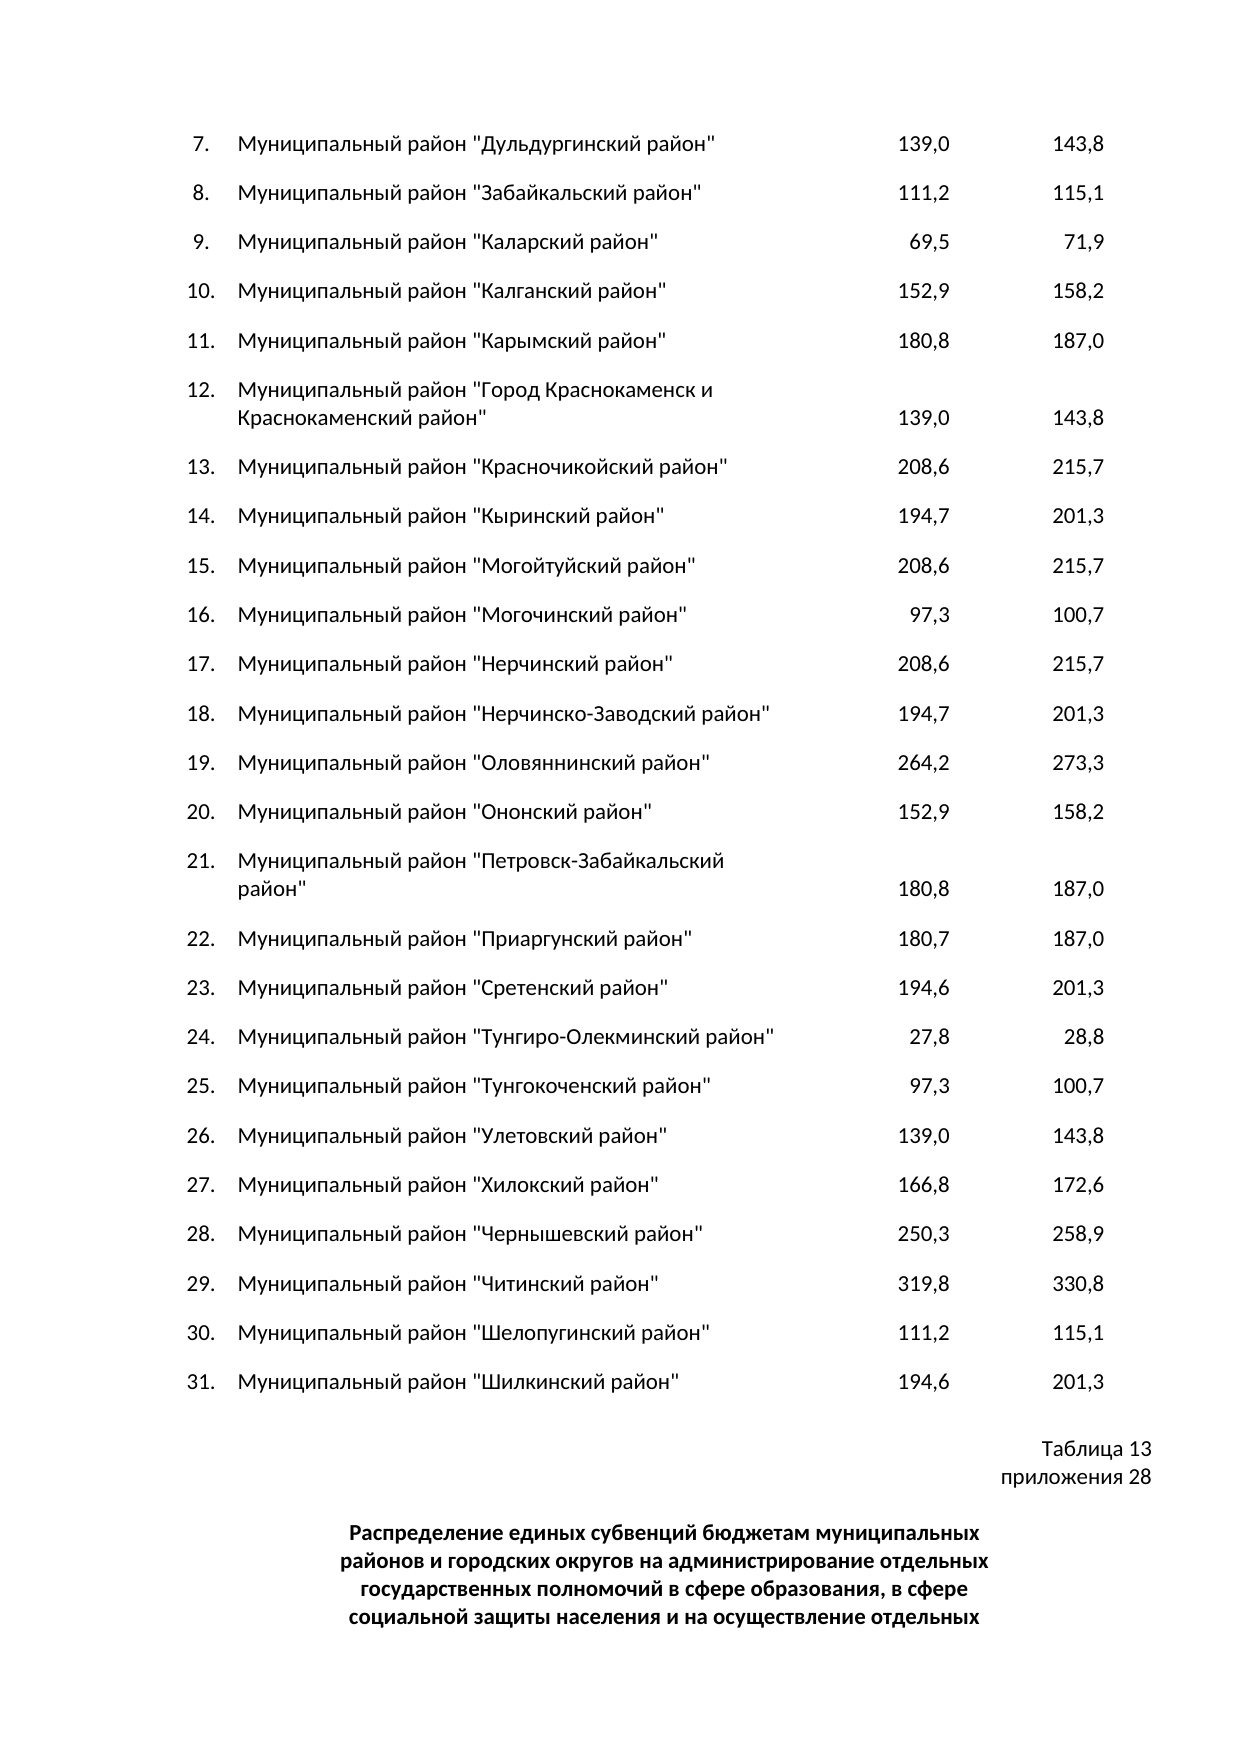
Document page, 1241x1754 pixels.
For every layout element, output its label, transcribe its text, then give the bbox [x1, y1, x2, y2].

table_cell 115,1 [956, 1308, 1111, 1357]
table_cell 13. [171, 442, 231, 491]
table_cell 69,5 [802, 217, 956, 266]
table_cell 208,6 [802, 442, 956, 491]
table_cell 22. [171, 913, 231, 962]
table_cell Муниципальный район "Кыринский район" [231, 491, 802, 540]
table_cell 201,3 [956, 688, 1111, 737]
text приложения 28 [177, 1462, 1152, 1490]
table_cell Муниципальный район "Нерчинско-Заводский район" [231, 688, 802, 737]
table_cell 273,3 [956, 738, 1111, 787]
table_cell 31. [171, 1357, 231, 1406]
title Распределение единых субвенций бюджетам муниципальных [177, 1518, 1152, 1546]
table_cell 194,7 [802, 688, 956, 737]
table_cell 21. [171, 836, 231, 913]
table_cell Муниципальный район "Сретенский район" [231, 963, 802, 1012]
table_cell 14. [171, 491, 231, 540]
table_cell 115,1 [956, 168, 1111, 217]
table_cell Муниципальный район "Шелопугинский район" [231, 1308, 802, 1357]
table_cell 201,3 [956, 491, 1111, 540]
table_cell 28,8 [956, 1012, 1111, 1061]
table_cell 264,2 [802, 738, 956, 787]
table_cell 158,2 [956, 266, 1111, 315]
title районов и городских округов на администрирование отдельных [177, 1546, 1152, 1574]
table_cell Муниципальный район "Улетовский район" [231, 1110, 802, 1159]
table_cell Муниципальный район "Нерчинский район" [231, 639, 802, 688]
table_cell 27. [171, 1160, 231, 1209]
table_cell 26. [171, 1110, 231, 1159]
text Таблица 13 [177, 1434, 1152, 1462]
table_cell 194,6 [802, 1357, 956, 1406]
table_cell 29. [171, 1258, 231, 1307]
table_cell 15. [171, 540, 231, 589]
table_cell Муниципальный район "Город Краснокаменск и Краснокаменский район" [231, 365, 802, 442]
table_cell Муниципальный район "Ононский район" [231, 787, 802, 836]
table_cell 143,8 [956, 118, 1111, 167]
table_cell 143,8 [956, 365, 1111, 442]
title социальной защиты населения и на осуществление отдельных [177, 1602, 1152, 1630]
table_cell 250,3 [802, 1209, 956, 1258]
table_cell Муниципальный район "Приаргунский район" [231, 913, 802, 962]
table_cell 152,9 [802, 266, 956, 315]
table_cell 215,7 [956, 639, 1111, 688]
table_cell Муниципальный район "Петровск-Забайкальский район" [231, 836, 802, 913]
table_cell 30. [171, 1308, 231, 1357]
table_cell 97,3 [802, 1061, 956, 1110]
title государственных полномочий в сфере образования, в сфере [177, 1574, 1152, 1602]
table_cell 258,9 [956, 1209, 1111, 1258]
table_cell 152,9 [802, 787, 956, 836]
table_cell 194,7 [802, 491, 956, 540]
table_cell 19. [171, 738, 231, 787]
table_cell 215,7 [956, 442, 1111, 491]
table_cell 187,0 [956, 836, 1111, 913]
table_cell Муниципальный район "Оловяннинский район" [231, 738, 802, 787]
table_cell Муниципальный район "Калганский район" [231, 266, 802, 315]
table_cell 27,8 [802, 1012, 956, 1061]
table_cell 215,7 [956, 540, 1111, 589]
table_cell 7. [171, 118, 231, 167]
table_cell Муниципальный район "Дульдургинский район" [231, 118, 802, 167]
table_cell 111,2 [802, 1308, 956, 1357]
table_cell 17. [171, 639, 231, 688]
table_cell Муниципальный район "Карымский район" [231, 315, 802, 364]
table_cell 23. [171, 963, 231, 1012]
table_cell 319,8 [802, 1258, 956, 1307]
table_cell 8. [171, 168, 231, 217]
table_cell 100,7 [956, 1061, 1111, 1110]
table_cell 97,3 [802, 590, 956, 639]
table_cell 25. [171, 1061, 231, 1110]
table_cell 71,9 [956, 217, 1111, 266]
table_cell 194,6 [802, 963, 956, 1012]
table_cell 20. [171, 787, 231, 836]
table_cell 208,6 [802, 540, 956, 589]
table_cell 100,7 [956, 590, 1111, 639]
table_cell 330,8 [956, 1258, 1111, 1307]
table_cell Муниципальный район "Хилокский район" [231, 1160, 802, 1209]
table_cell 172,6 [956, 1160, 1111, 1209]
table_cell 187,0 [956, 315, 1111, 364]
table_cell 187,0 [956, 913, 1111, 962]
table_cell 139,0 [802, 1110, 956, 1159]
table_cell 18. [171, 688, 231, 737]
table_cell Муниципальный район "Могойтуйский район" [231, 540, 802, 589]
table_cell 201,3 [956, 963, 1111, 1012]
table_cell 9. [171, 217, 231, 266]
table_cell 143,8 [956, 1110, 1111, 1159]
table_cell Муниципальный район "Шилкинский район" [231, 1357, 802, 1406]
table_cell Муниципальный район "Каларский район" [231, 217, 802, 266]
table_cell 180,7 [802, 913, 956, 962]
table_cell 166,8 [802, 1160, 956, 1209]
table_cell Муниципальный район "Тунгокоченский район" [231, 1061, 802, 1110]
table_cell Муниципальный район "Тунгиро-Олекминский район" [231, 1012, 802, 1061]
table_cell Муниципальный район "Чернышевский район" [231, 1209, 802, 1258]
table_cell Муниципальный район "Могочинский район" [231, 590, 802, 639]
table_cell 139,0 [802, 365, 956, 442]
table_cell 158,2 [956, 787, 1111, 836]
table_cell 28. [171, 1209, 231, 1258]
table_cell 139,0 [802, 118, 956, 167]
table_cell 24. [171, 1012, 231, 1061]
table_cell Муниципальный район "Забайкальский район" [231, 168, 802, 217]
table_cell 208,6 [802, 639, 956, 688]
table_cell Муниципальный район "Красночикойский район" [231, 442, 802, 491]
table_cell 201,3 [956, 1357, 1111, 1406]
table_cell 10. [171, 266, 231, 315]
table_cell 180,8 [802, 836, 956, 913]
table_cell Муниципальный район "Читинский район" [231, 1258, 802, 1307]
table_cell 16. [171, 590, 231, 639]
table_cell 11. [171, 315, 231, 364]
table_cell 111,2 [802, 168, 956, 217]
table_cell 12. [171, 365, 231, 442]
table_cell 180,8 [802, 315, 956, 364]
